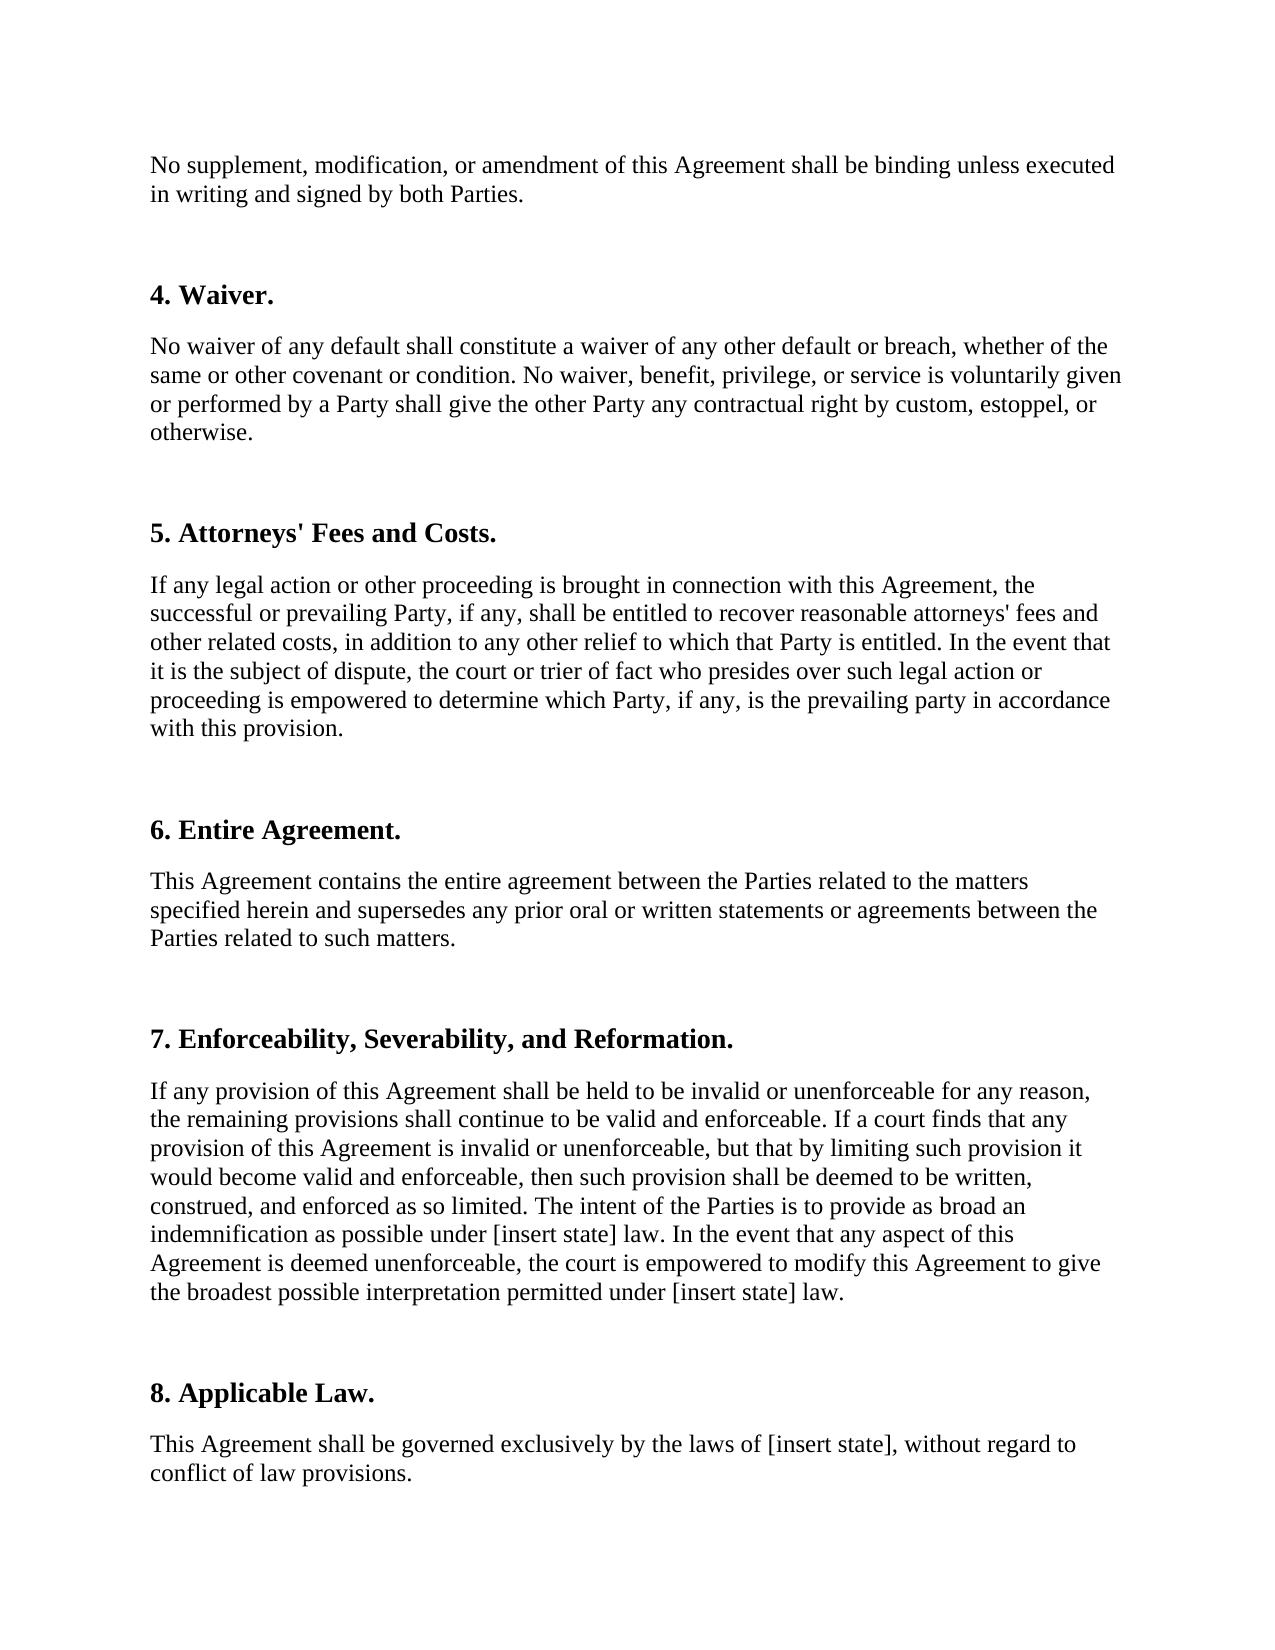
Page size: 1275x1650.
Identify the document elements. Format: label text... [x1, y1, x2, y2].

text This Agreement shall be governed exclusively by the laws of [insert state], without regard to conflict of law provisions. [150, 1429, 1125, 1487]
text No waiver of any default shall constitute a waiver of any other default or breach, whether of the same or other covenant or condition. No waiver, benefit, privilege, or service is voluntarily given or performed by a Party shall give the other Party any contractual right by custom, estoppel, or otherwise. [150, 331, 1125, 446]
text 7. Enforceability, Severability, and Reformation. [150, 1023, 1125, 1055]
text If any legal action or other proceeding is brought in connection with this Agreement, the successful or prevailing Party, if any, shall be entitled to recover reasonable attorneys' fees and other related costs, in addition to any other relief to which that Party is entitled. In the event that it is the subject of dispute, the court or trier of fact who presides over such legal action or proceeding is empowered to determine which Party, if any, is the prevailing party in accordance with this provision. [150, 570, 1125, 742]
text 5. Attorneys' Fees and Costs. [150, 517, 1125, 549]
text This Agreement contains the entire agreement between the Parties related to the matters specified herein and supersedes any prior oral or written statements or agreements between the Parties related to such matters. [150, 866, 1125, 952]
text No supplement, modification, or amendment of this Agreement shall be binding unless executed in writing and signed by both Parties. [150, 150, 1125, 207]
text If any provision of this Agreement shall be held to be invalid or unenforceable for any reason, the remaining provisions shall continue to be valid and enforceable. If a court finds that any provision of this Agreement is invalid or unenforceable, but that by limiting such provision it would become valid and enforceable, then such provision shall be deemed to be written, construed, and enforced as so limited. The intent of the Parties is to provide as broad an indemnification as possible under [insert state] law. In the event that any aspect of this Agreement is deemed unenforceable, the court is empowered to modify this Agreement to give the broadest possible interpretation permitted under [insert state] law. [150, 1076, 1125, 1306]
text 6. Entire Agreement. [150, 813, 1125, 845]
text 4. Waiver. [150, 278, 1125, 310]
text 8. Applicable Law. [150, 1376, 1125, 1409]
